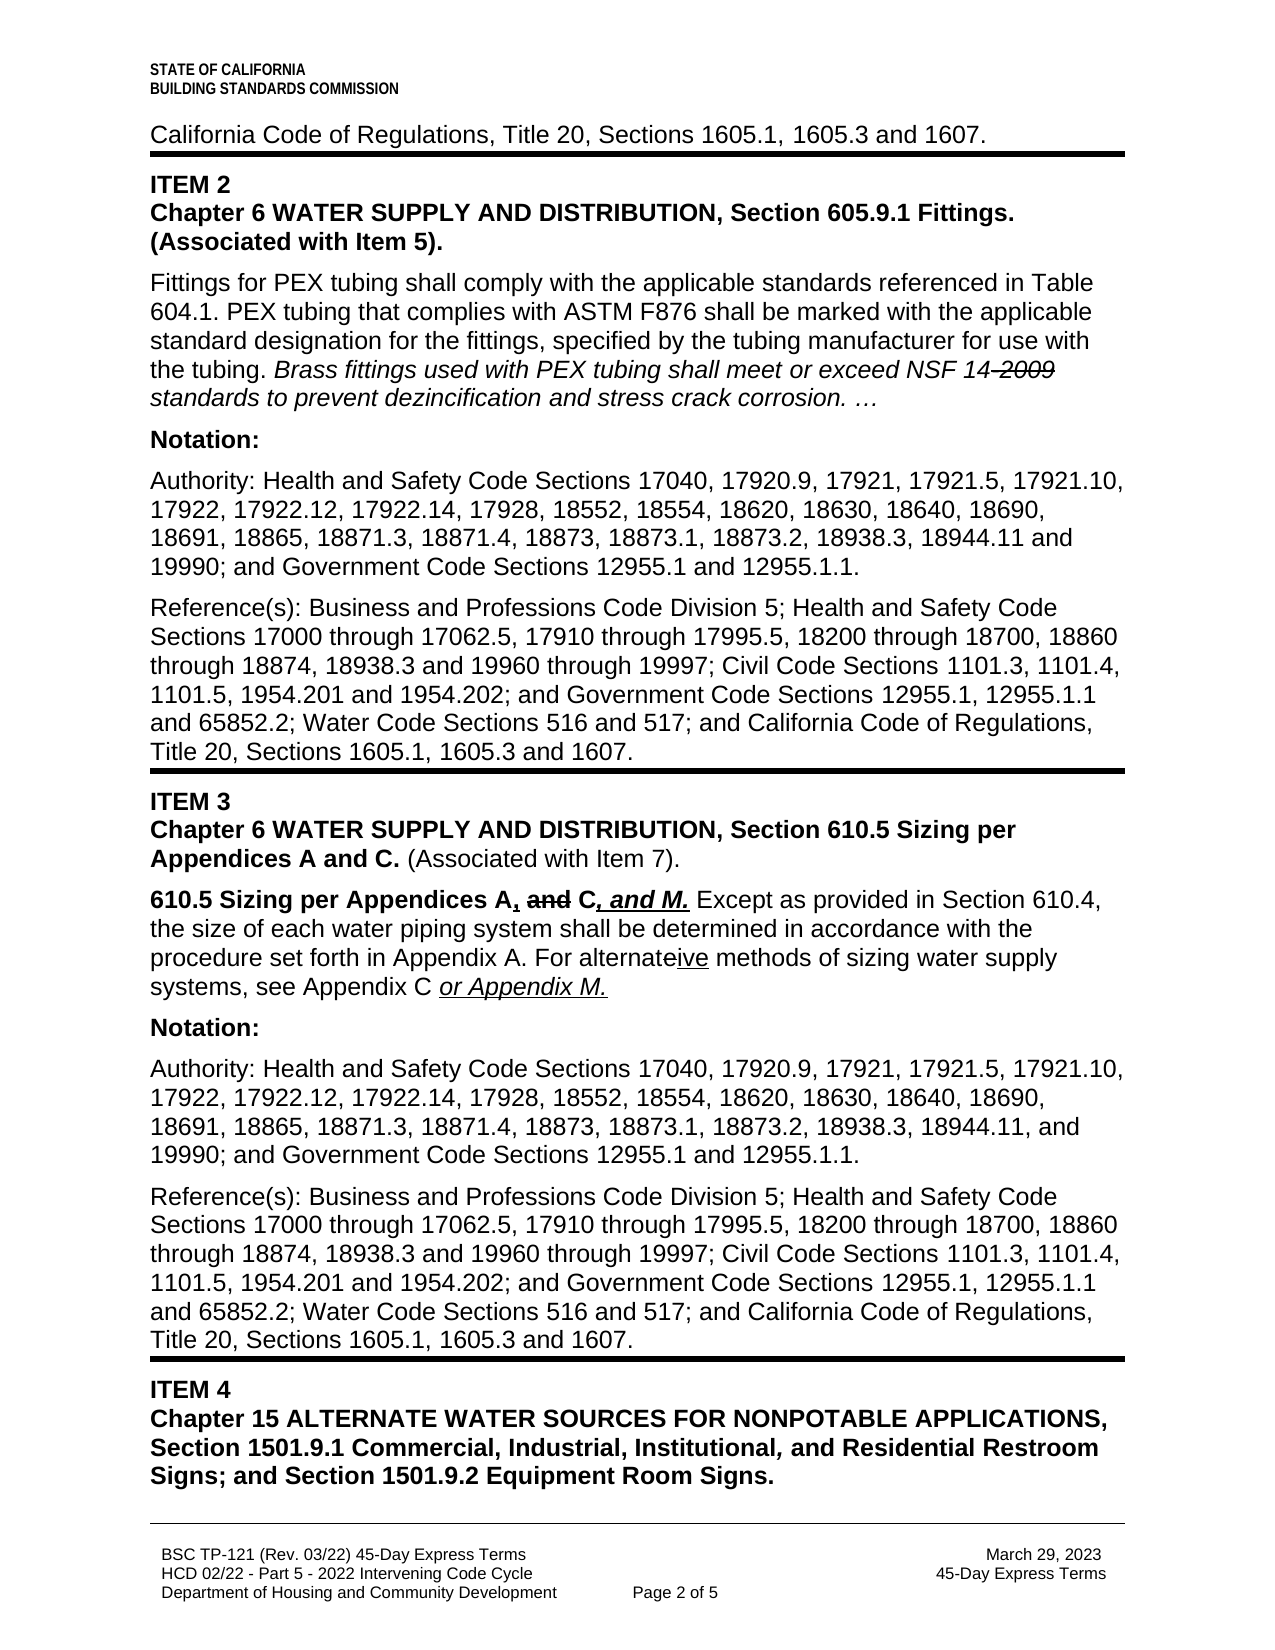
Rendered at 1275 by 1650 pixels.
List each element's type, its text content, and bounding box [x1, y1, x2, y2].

text Fittings for PEX tubing shall comply with the applicable standards referenced in Table 604.1. PEX tubing that complies with ASTM F876 shall be marked with the applicable standard designation for the fittings, specified by the tubing manufacturer for use with the tubing. Brass fittings used with PEX tubing shall meet or exceed NSF 14-2009 standards to prevent dezincification and stress crack corrosion. … [150, 268, 1125, 412]
subtitle ITEM 3 Chapter 6 WATER SUPPLY AND DISTRIBUTION, Section 610.5 Sizing per Appendices A and C. (Associated with Item 7). [150, 787, 1125, 873]
subtitle ITEM 4 Chapter 15 ALTERNATE WATER SOURCES FOR NONPOTABLE APPLICATIONS, Section 1501.9.1 Commercial, Industrial, Institutional, and Residential Restroom Signs; and Section 1501.9.2 Equipment Room Signs. [150, 1375, 1125, 1490]
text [150, 120, 1125, 151]
text Reference(s): Business and Professions Code Division 5; Health and Safety Code Sections 17000 through 17062.5, 17910 through 17995.5, 18200 through 18700, 18860 through 18874, 18938.3 and 19960 through 19997; Civil Code Sections 1101.3, 1101.4, 1101.5, 1954.201 and 1954.202; and Government Code Sections 12955.1, 12955.1.1 and 65852.2; Water Code Sections 516 and 517; and California Code of Regulations, Title 20, Sections 1605.1, 1605.3 and 1607. [150, 593, 1125, 768]
text Reference(s): Business and Professions Code Division 5; Health and Safety Code Sections 17000 through 17062.5, 17910 through 17995.5, 18200 through 18700, 18860 through 18874, 18938.3 and 19960 through 19997; Civil Code Sections 1101.3, 1101.4, 1101.5, 1954.201 and 1954.202; and Government Code Sections 12955.1, 12955.1.1 and 65852.2; Water Code Sections 516 and 517; and California Code of Regulations, Title 20, Sections 1605.1, 1605.3 and 1607. [150, 1182, 1125, 1356]
text Authority: Health and Safety Code Sections 17040, 17920.9, 17921, 17921.5, 17921.10, 17922, 17922.12, 17922.14, 17928, 18552, 18554, 18620, 18630, 18640, 18690, 18691, 18865, 18871.3, 18871.4, 18873, 18873.1, 18873.2, 18938.3, 18944.11, and 19990; and Government Code Sections 12955.1 and 12955.1.1. [150, 1054, 1125, 1169]
text Notation: [150, 424, 1125, 453]
text 610.5 Sizing per Appendices A, and C, and M. Except as provided in Section 610.4, the size of each water piping system shall be determined in accordance with the procedure set forth in Appendix A. For alternateive methods of sizing water supply systems, see Appendix C or Appendix M. [150, 885, 1125, 1000]
subtitle ITEM 2 Chapter 6 WATER SUPPLY AND DISTRIBUTION, Section 605.9.1 Fittings. (Associated with Item 5). [150, 169, 1125, 256]
text Authority: Health and Safety Code Sections 17040, 17920.9, 17921, 17921.5, 17921.10, 17922, 17922.12, 17922.14, 17928, 18552, 18554, 18620, 18630, 18640, 18690, 18691, 18865, 18871.3, 18871.4, 18873, 18873.1, 18873.2, 18938.3, 18944.11 and 19990; and Government Code Sections 12955.1 and 12955.1.1. [150, 466, 1125, 581]
text Notation: [150, 1013, 1125, 1042]
